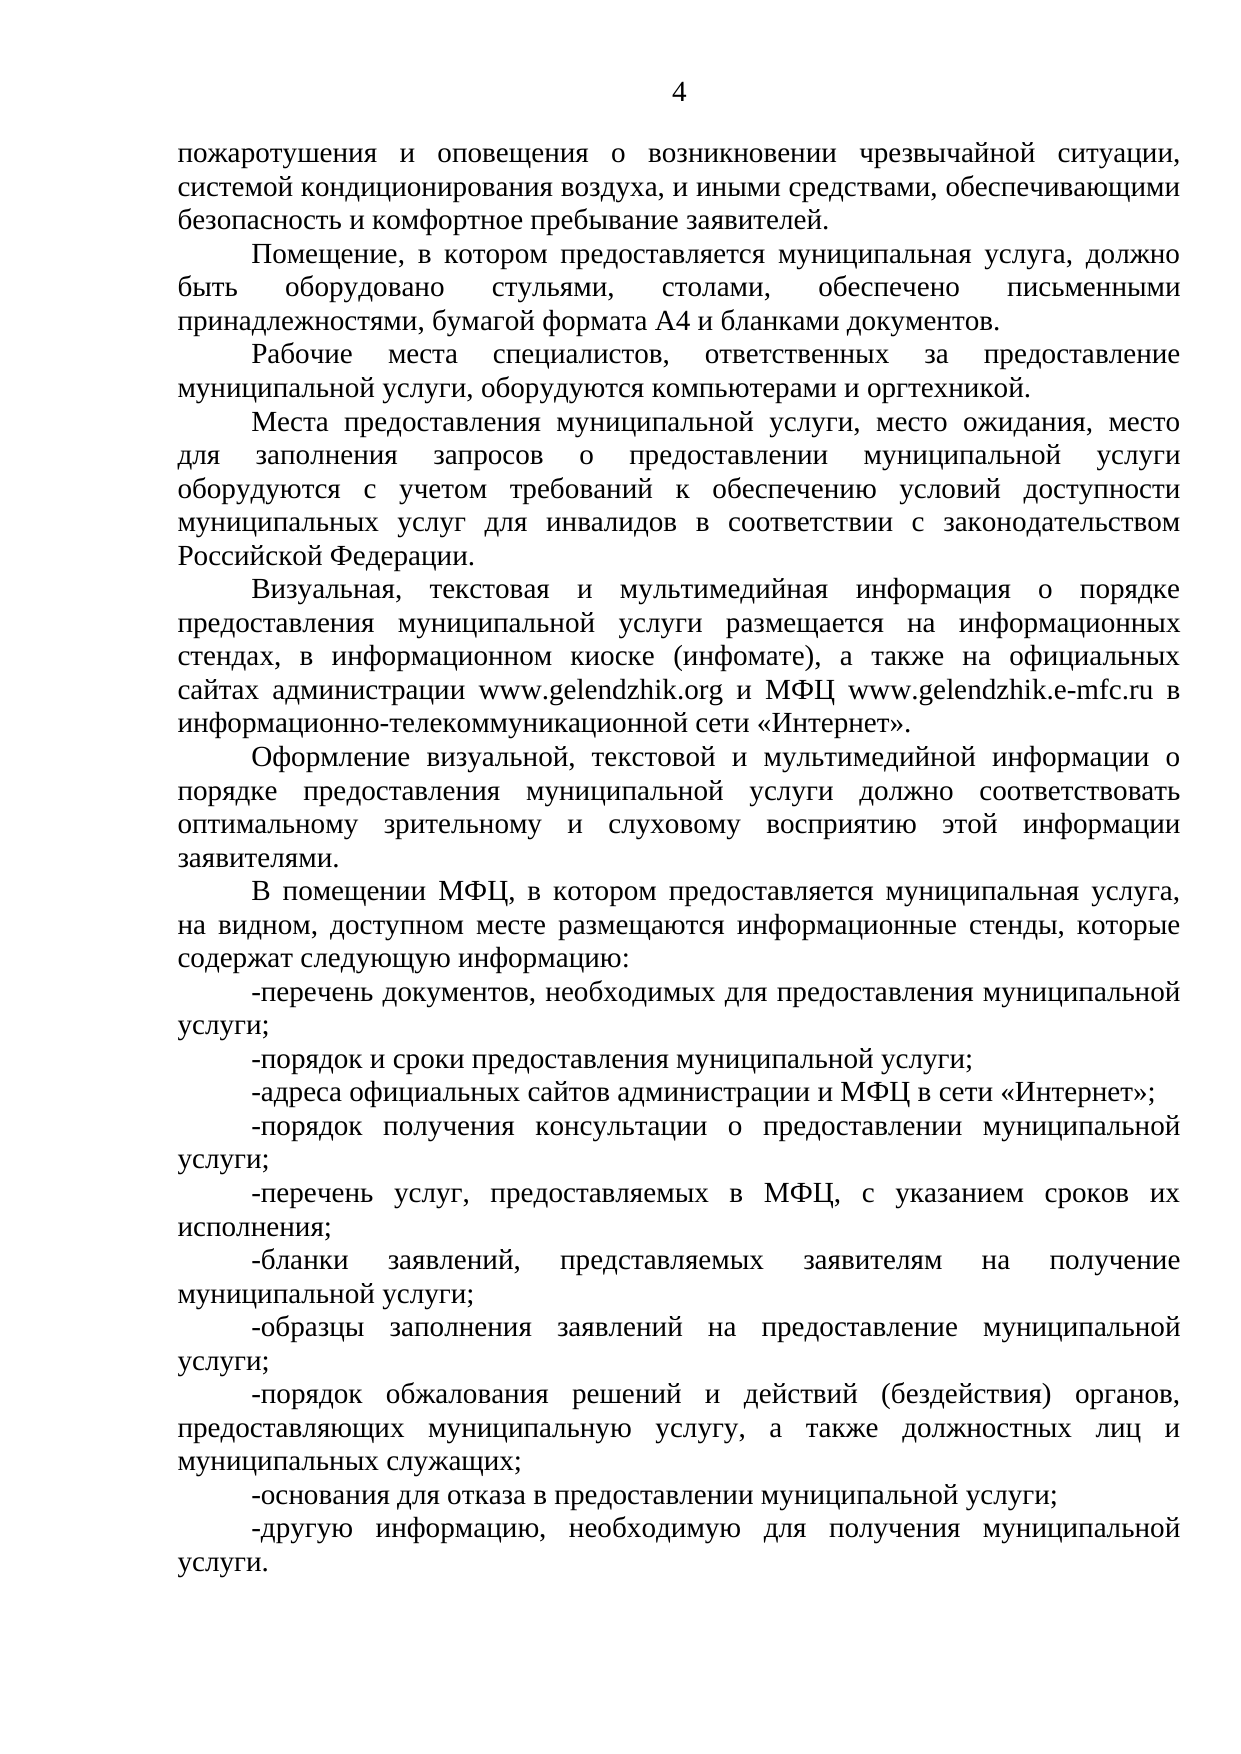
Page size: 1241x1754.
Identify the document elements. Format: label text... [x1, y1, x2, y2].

text -образцы заполнения заявлений на предоставление муниципальной услуги; [177, 1309, 1181, 1376]
text -бланки заявлений, представляемых заявителям на получение муниципальной услуги; [177, 1242, 1181, 1309]
text -основания для отказа в предоставлении муниципальной услуги; [177, 1477, 1181, 1511]
text -другую информацию, необходимую для получения муниципальной услуги. [177, 1511, 1181, 1578]
text -перечень услуг, предоставляемых в МФЦ, с указанием сроков их исполнения; [177, 1175, 1181, 1242]
text -порядок и сроки предоставления муниципальной услуги; [177, 1041, 1181, 1074]
text -адреса официальных сайтов администрации и МФЦ в сети «Интернет»; [177, 1074, 1181, 1108]
text -порядок обжалования решений и действий (бездействия) органов, предоставляющих муниципальную услугу, а также должностных лиц и муниципальных служащих; [177, 1376, 1181, 1477]
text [177, 135, 1181, 236]
text Визуальная, текстовая и мультимедийная информация о порядке предоставления муниципальной услуги размещается на информационных стендах, в информационном киоске (инфомате), а также на официальных сайтах администрации www.gelendzhik.org и МФЦ www.gelendzhik.e-mfc.ru в информационно-телекоммуникационной сети «Интернет». [177, 571, 1181, 739]
text Помещение, в котором предоставляется муниципальная услуга, должно быть оборудовано стульями, столами, обеспечено письменными принадлежностями, бумагой формата A4 и бланками документов. [177, 236, 1181, 337]
text -перечень документов, необходимых для предоставления муниципальной услуги; [177, 974, 1181, 1041]
text Оформление визуальной, текстовой и мультимедийной информации о порядке предоставления муниципальной услуги должно соответствовать оптимальному зрительному и слуховому восприятию этой информации заявителями. [177, 739, 1181, 873]
text Места предоставления муниципальной услуги, место ожидания, место для заполнения запросов о предоставлении муниципальной услуги оборудуются с учетом требований к обеспечению условий доступности муниципальных услуг для инвалидов в соответствии с законодательством Российской Федерации. [177, 404, 1181, 571]
text В помещении МФЦ, в котором предоставляется муниципальная услуга, на видном, доступном месте размещаются информационные стенды, которые содержат следующую информацию: [177, 873, 1181, 974]
text Рабочие места специалистов, ответственных за предоставление муниципальной услуги, оборудуются компьютерами и оргтехникой. [177, 337, 1181, 404]
text -порядок получения консультации о предоставлении муниципальной услуги; [177, 1108, 1181, 1175]
